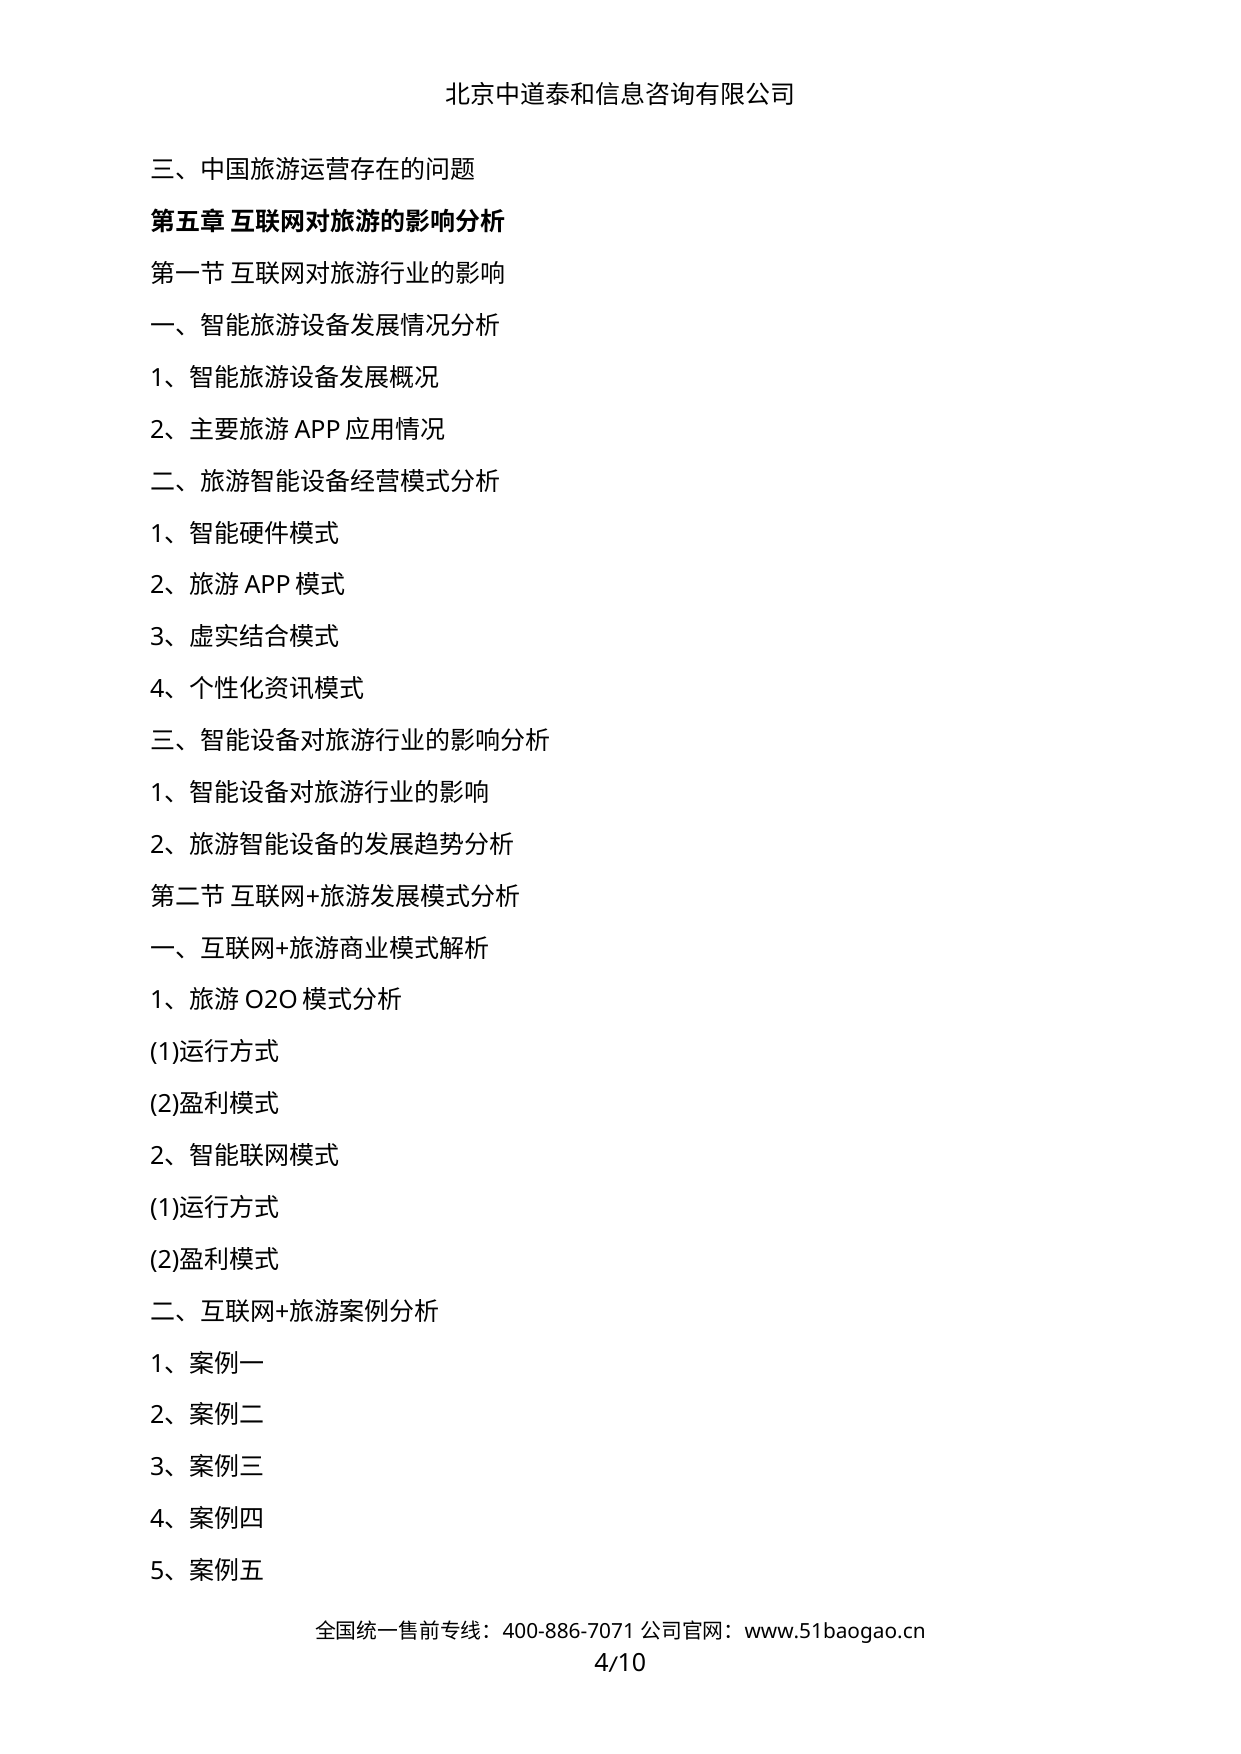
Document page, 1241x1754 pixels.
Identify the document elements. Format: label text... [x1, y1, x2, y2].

text 4、案例四 [150, 1499, 1090, 1535]
text 1、智能硬件模式 [150, 513, 1090, 549]
text 三、中国旅游运营存在的问题 [150, 150, 1090, 186]
text 4、个性化资讯模式 [150, 669, 1090, 705]
text 一、智能旅游设备发展情况分析 [150, 306, 1090, 342]
text 2、案例二 [150, 1395, 1090, 1431]
text 2、智能联网模式 [150, 1136, 1090, 1172]
text 二、旅游智能设备经营模式分析 [150, 461, 1090, 497]
text 2、旅游智能设备的发展趋势分析 [150, 824, 1090, 861]
text 1、案例一 [150, 1343, 1090, 1379]
text (2)盈利模式 [150, 1084, 1090, 1120]
text 2、主要旅游APP应用情况 [150, 409, 1090, 446]
text 2、旅游APP模式 [150, 565, 1090, 601]
text 3、虚实结合模式 [150, 617, 1090, 653]
text 3、案例三 [150, 1447, 1090, 1483]
text 第二节 互联网+旅游发展模式分析 [150, 876, 1090, 912]
text (1)运行方式 [150, 1032, 1090, 1068]
text 一、互联网+旅游商业模式解析 [150, 928, 1090, 964]
text 1、旅游O2O模式分析 [150, 980, 1090, 1016]
text 5、案例五 [150, 1551, 1090, 1587]
text 第一节 互联网对旅游行业的影响 [150, 254, 1090, 290]
text 第五章 互联网对旅游的影响分析 [150, 202, 1090, 238]
text (1)运行方式 [150, 1187, 1090, 1224]
text 1、智能设备对旅游行业的影响 [150, 772, 1090, 809]
text 1、智能旅游设备发展概况 [150, 357, 1090, 394]
text 三、智能设备对旅游行业的影响分析 [150, 721, 1090, 757]
text (2)盈利模式 [150, 1239, 1090, 1276]
text 二、互联网+旅游案例分析 [150, 1291, 1090, 1327]
